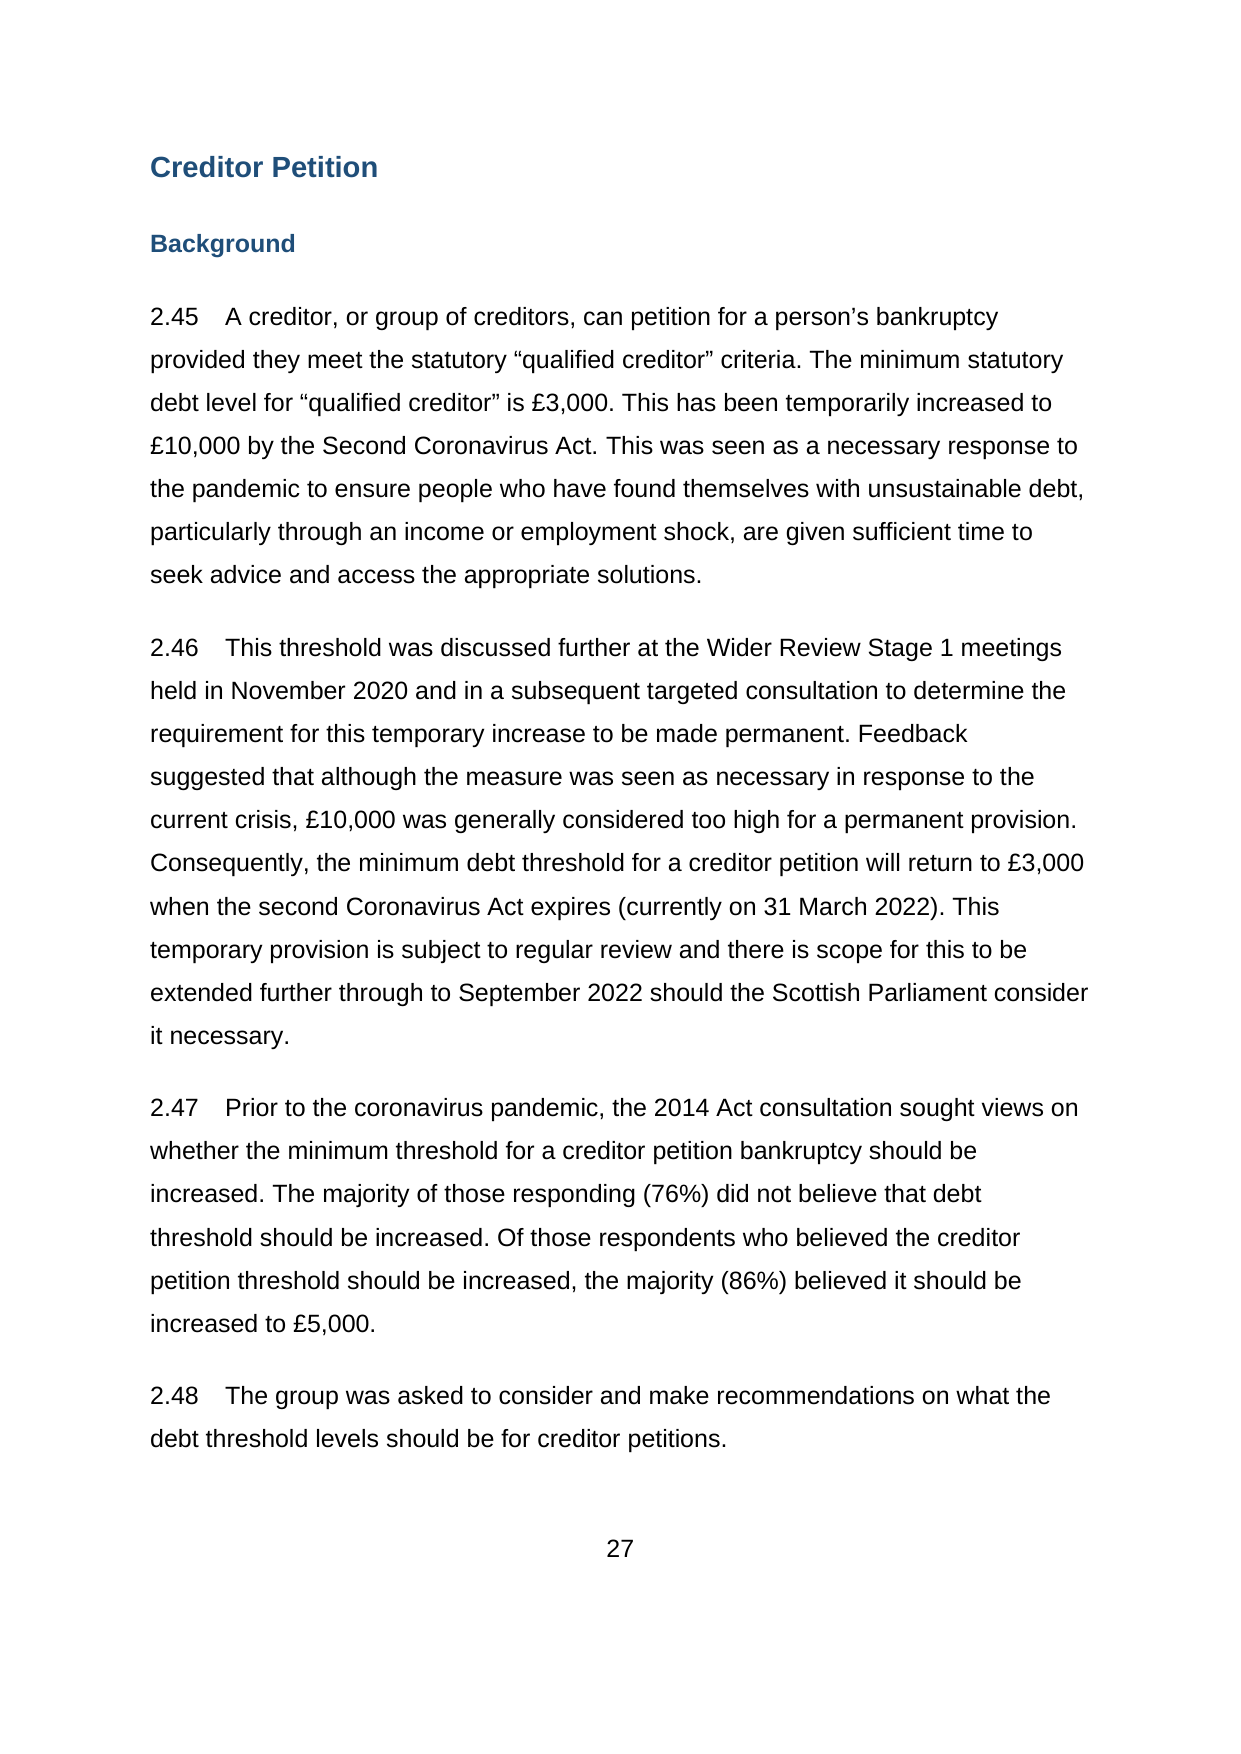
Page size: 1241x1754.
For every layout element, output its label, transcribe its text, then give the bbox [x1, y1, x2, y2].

text 2.47 Prior to the coronavirus pandemic, the 2014 Act consultation sought views on whether the minimum threshold for a creditor petition bankruptcy should be increased. The majority of those responding (76%) did not believe that debt threshold should be increased. Of those respondents who believed the creditor petition threshold should be increased, the majority (86%) believed it should be increased to £5,000. [150, 1093, 1090, 1338]
text 2.45 A creditor, or group of creditors, can petition for a person’s bankruptcy provided they meet the statutory “qualified creditor” criteria. The minimum statutory debt level for “qualified creditor” is £3,000. This has been temporarily increased to £10,000 by the Second Coronavirus Act. This was seen as a necessary response to the pandemic to ensure people who have found themselves with unsustainable debt, particularly through an income or employment shock, are given sufficient time to seek advice and access the appropriate solutions. [150, 302, 1090, 589]
subtitle Background [150, 229, 1090, 258]
text 2.46 This threshold was discussed further at the Wider Review Stage 1 meetings held in November 2020 and in a subsequent targeted consultation to determine the requirement for this temporary increase to be made permanent. Feedback suggested that although the measure was seen as necessary in response to the current crisis, £10,000 was generally considered too high for a permanent provision. Consequently, the minimum debt threshold for a creditor petition will return to £3,000 when the second Coronavirus Act expires (currently on 31 March 2022). This temporary provision is subject to regular review and there is scope for this to be extended further through to September 2022 should the Scottish Parliament consider it necessary. [150, 633, 1090, 1050]
subtitle Creditor Petition [150, 150, 1090, 183]
text 2.48 The group was asked to consider and make recommendations on what the debt threshold levels should be for creditor petitions. [150, 1381, 1090, 1453]
